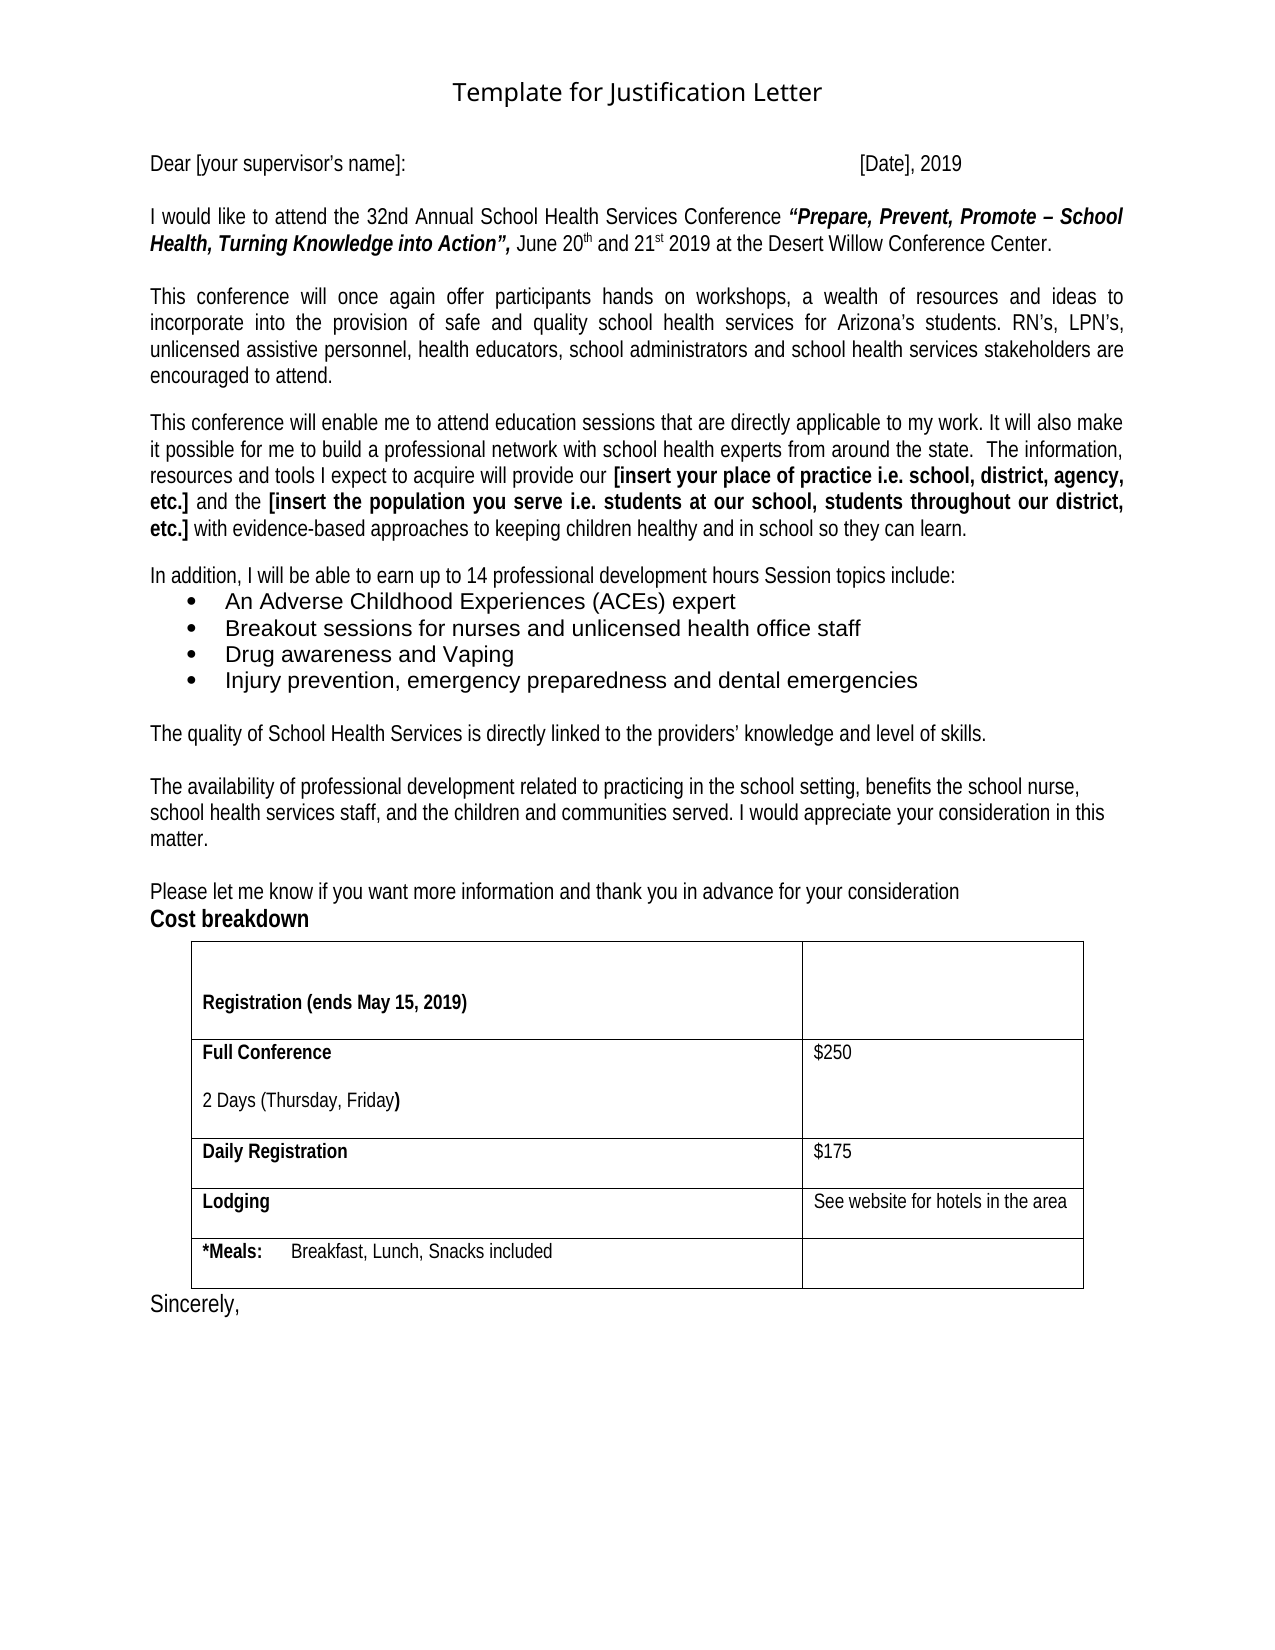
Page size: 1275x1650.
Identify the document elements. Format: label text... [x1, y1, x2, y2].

table_header Registration (ends May 15, 2019) [192, 942, 802, 1039]
table_cell $175 [803, 1139, 1083, 1188]
list Injury prevention, emergency preparedness and dental emergencies [187, 667, 1125, 694]
text The quality of School Health Services is directly linked to the providers’ knowledge and level of skills. [150, 720, 1125, 746]
table_cell See website for hotels in the area [803, 1189, 1083, 1238]
list An Adverse Childhood Experiences (ACEs) expert [187, 588, 1125, 614]
table_header [803, 942, 1083, 1039]
text Sincerely, [150, 962, 1125, 1317]
list Breakout sessions for nurses and unlicensed health office staff [187, 614, 1125, 641]
text The availability of professional development related to practicing in the school setting, benefits the school nurse, school health services staff, and the children and communities served. I would appreciate your consideration in this matter. [150, 773, 1125, 852]
text This conference will once again offer participants hands on workshops, a wealth of resources and ideas to incorporate into the provision of safe and quality school health services for Arizona’s students. RN’s, LPN’s, unlicensed assistive personnel, health educators, school administrators and school health services stakeholders are encouraged to attend. [150, 283, 1125, 388]
table_cell Lodging [192, 1189, 802, 1238]
text Dear [your supervisor’s name]: [Date], 2019 [150, 150, 1125, 176]
table_cell Daily Registration [192, 1139, 802, 1188]
text Please let me know if you want more information and thank you in advance for your consideration [150, 878, 1125, 904]
table_cell $250 [803, 1040, 1083, 1137]
list Drug awareness and Vaping [187, 641, 1125, 667]
text This conference will enable me to attend education sessions that are directly applicable to my work. It will also make it possible for me to build a professional network with school health experts from around the state. The information, resources and tools I expect to acquire will provide our [insert your place of practice i.e. school, district, agency, etc.] and the [insert the population you serve i.e. students at our school, students throughout our district, etc.] with evidence-based approaches to keeping children healthy and in school so they can learn. [150, 409, 1125, 541]
text Cost breakdown [150, 904, 1125, 933]
table_cell *Meals: Breakfast, Lunch, Snacks included [192, 1239, 802, 1288]
text I would like to attend the 32nd Annual School Health Services Conference “Prepare, Prevent, Promote – School Health, Turning Knowledge into Action”, June 20th and 21st 2019 at the Desert Willow Conference Center. [150, 203, 1125, 256]
text In addition, I will be able to earn up to 14 professional development hours Session topics include: [150, 562, 1125, 588]
table_cell [803, 1239, 1083, 1288]
table_cell Full Conference 2 Days (Thursday, Friday) [192, 1040, 802, 1137]
